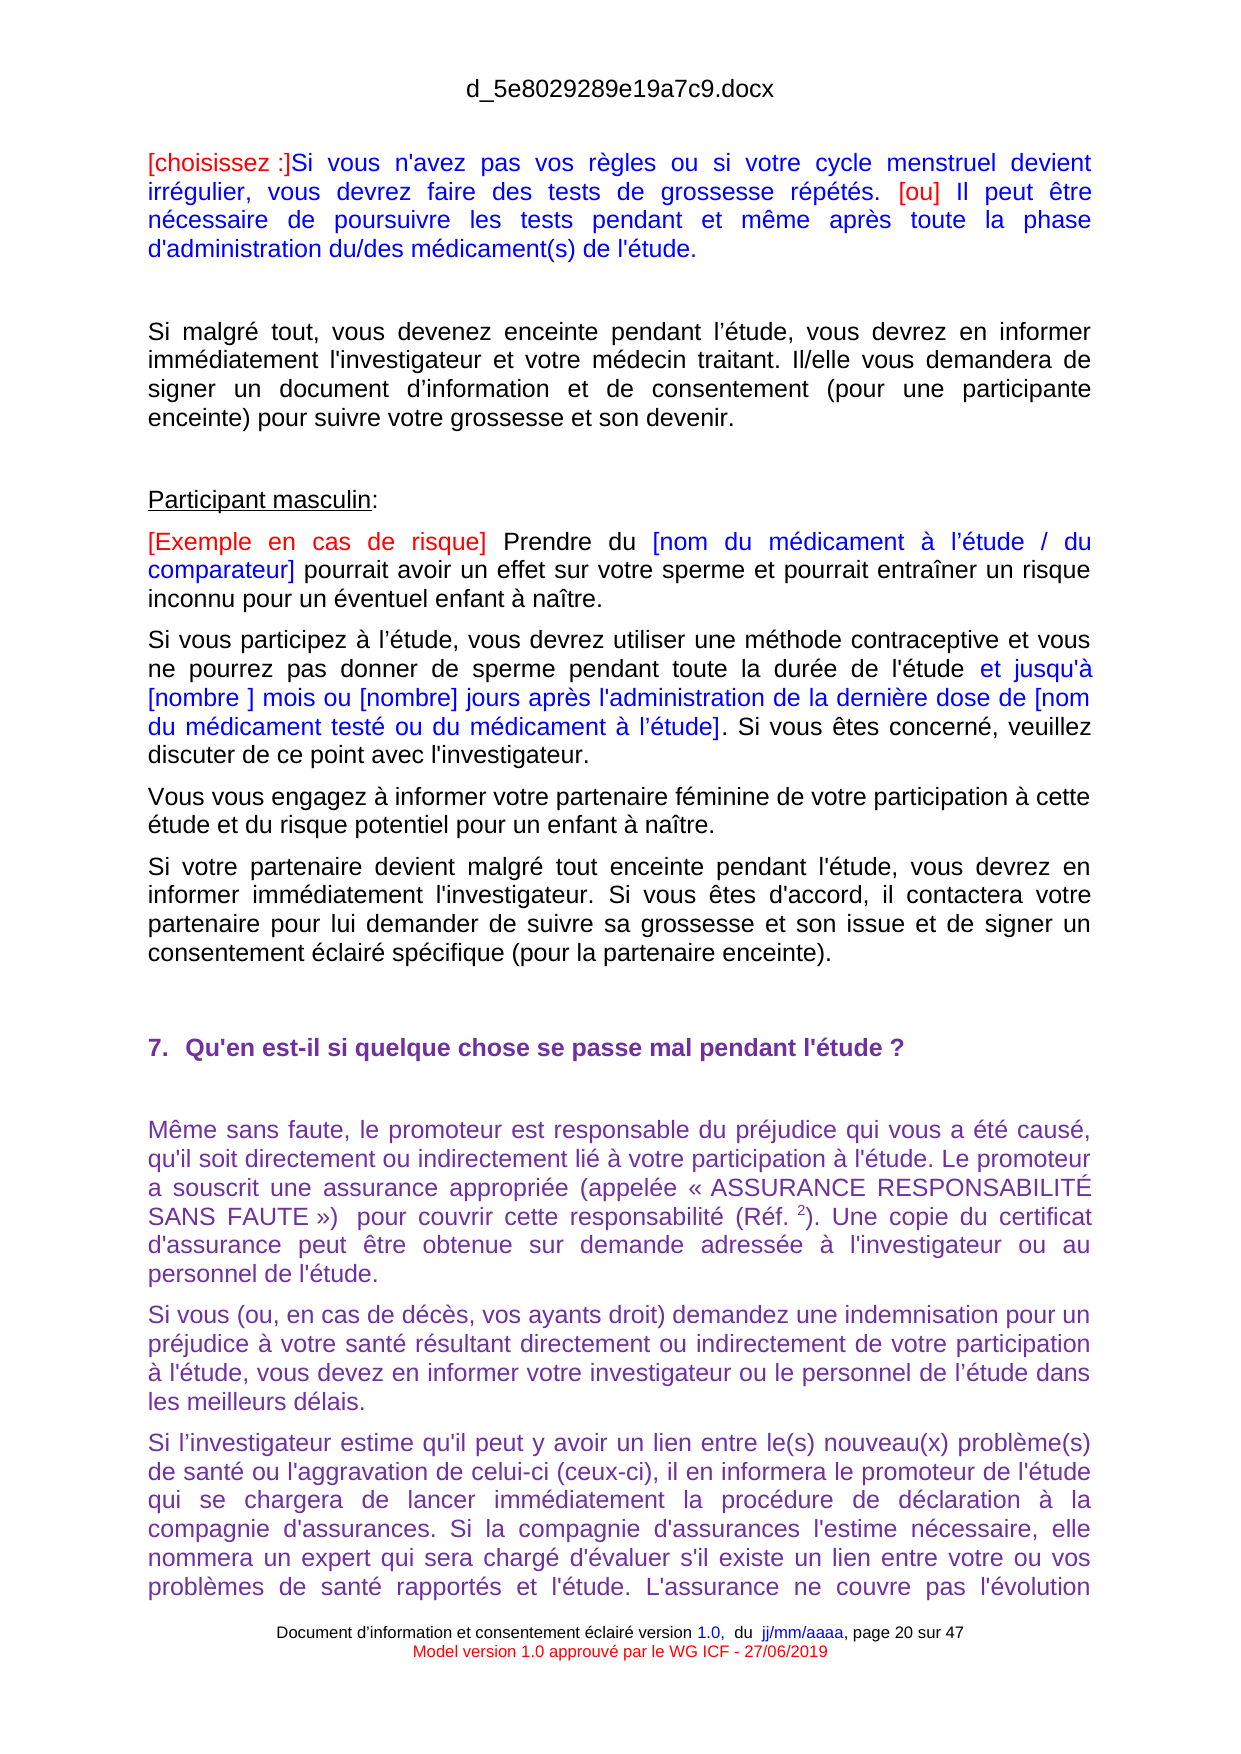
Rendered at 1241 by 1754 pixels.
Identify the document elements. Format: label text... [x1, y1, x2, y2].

text Si vous participez à l’étude, vous devrez utiliser une méthode contraceptive et vous ne pourrez pas donner de sperme pendant toute la durée de l'étude et jusqu'à [nombre ] mois ou [nombre] jours après l'administration de la dernière dose de [nom du médicament testé ou du médicament à l’étude]. Si vous êtes concerné, veuillez discuter de ce point avec l'investigateur. [148, 625, 1092, 769]
text Si vous (ou, en cas de décès, vos ayants droit) demandez une indemnisation pour un préjudice à votre santé résultant directement ou indirectement de votre participation à l'étude, vous devez en informer votre investigateur ou le personnel de l’étude dans les meilleurs délais. [148, 1300, 1092, 1415]
text Même sans faute, le promoteur est responsable du préjudice qui vous a été causé, qu'il soit directement ou indirectement lié à votre participation à l'étude. Le promoteur a souscrit une assurance appropriée (appelée « assurance responsabilité sans faute ») pour couvrir cette responsabilité (Réf. ). Une copie du certificat d'assurance peut être obtenue sur demande adressée à l'investigateur ou au personnel de l'étude. [148, 1115, 1092, 1288]
text Si malgré tout, vous devenez enceinte pendant l’étude, vous devrez en informer immédiatement l'investigateur et votre médecin traitant. Il/elle vous demandera de signer un document d’information et de consentement (pour une participante enceinte) pour suivre votre grossesse et son devenir. [148, 316, 1092, 431]
text Si votre partenaire devient malgré tout enceinte pendant l'étude, vous devrez en informer immédiatement l'investigateur. Si vous êtes d'accord, il contactera votre partenaire pour lui demander de suivre sa grossesse et son issue et de signer un consentement éclairé spécifique (pour la partenaire enceinte). [148, 851, 1092, 966]
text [148, 1428, 1092, 1600]
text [148, 148, 1092, 263]
subtitle Qu'en est-il si quelque chose se passe mal pendant l'étude ? [148, 1033, 1092, 1061]
text [Exemple en cas de risque] Prendre du [nom du médicament à l’étude / du comparateur] pourrait avoir un effet sur votre sperme et pourrait entraîner un risque inconnu pour un éventuel enfant à naître. [148, 526, 1092, 613]
text Participant masculin: [148, 485, 1092, 514]
text Vous vous engagez à informer votre partenaire féminine de votre participation à cette étude et du risque potentiel pour un enfant à naître. [148, 781, 1092, 839]
